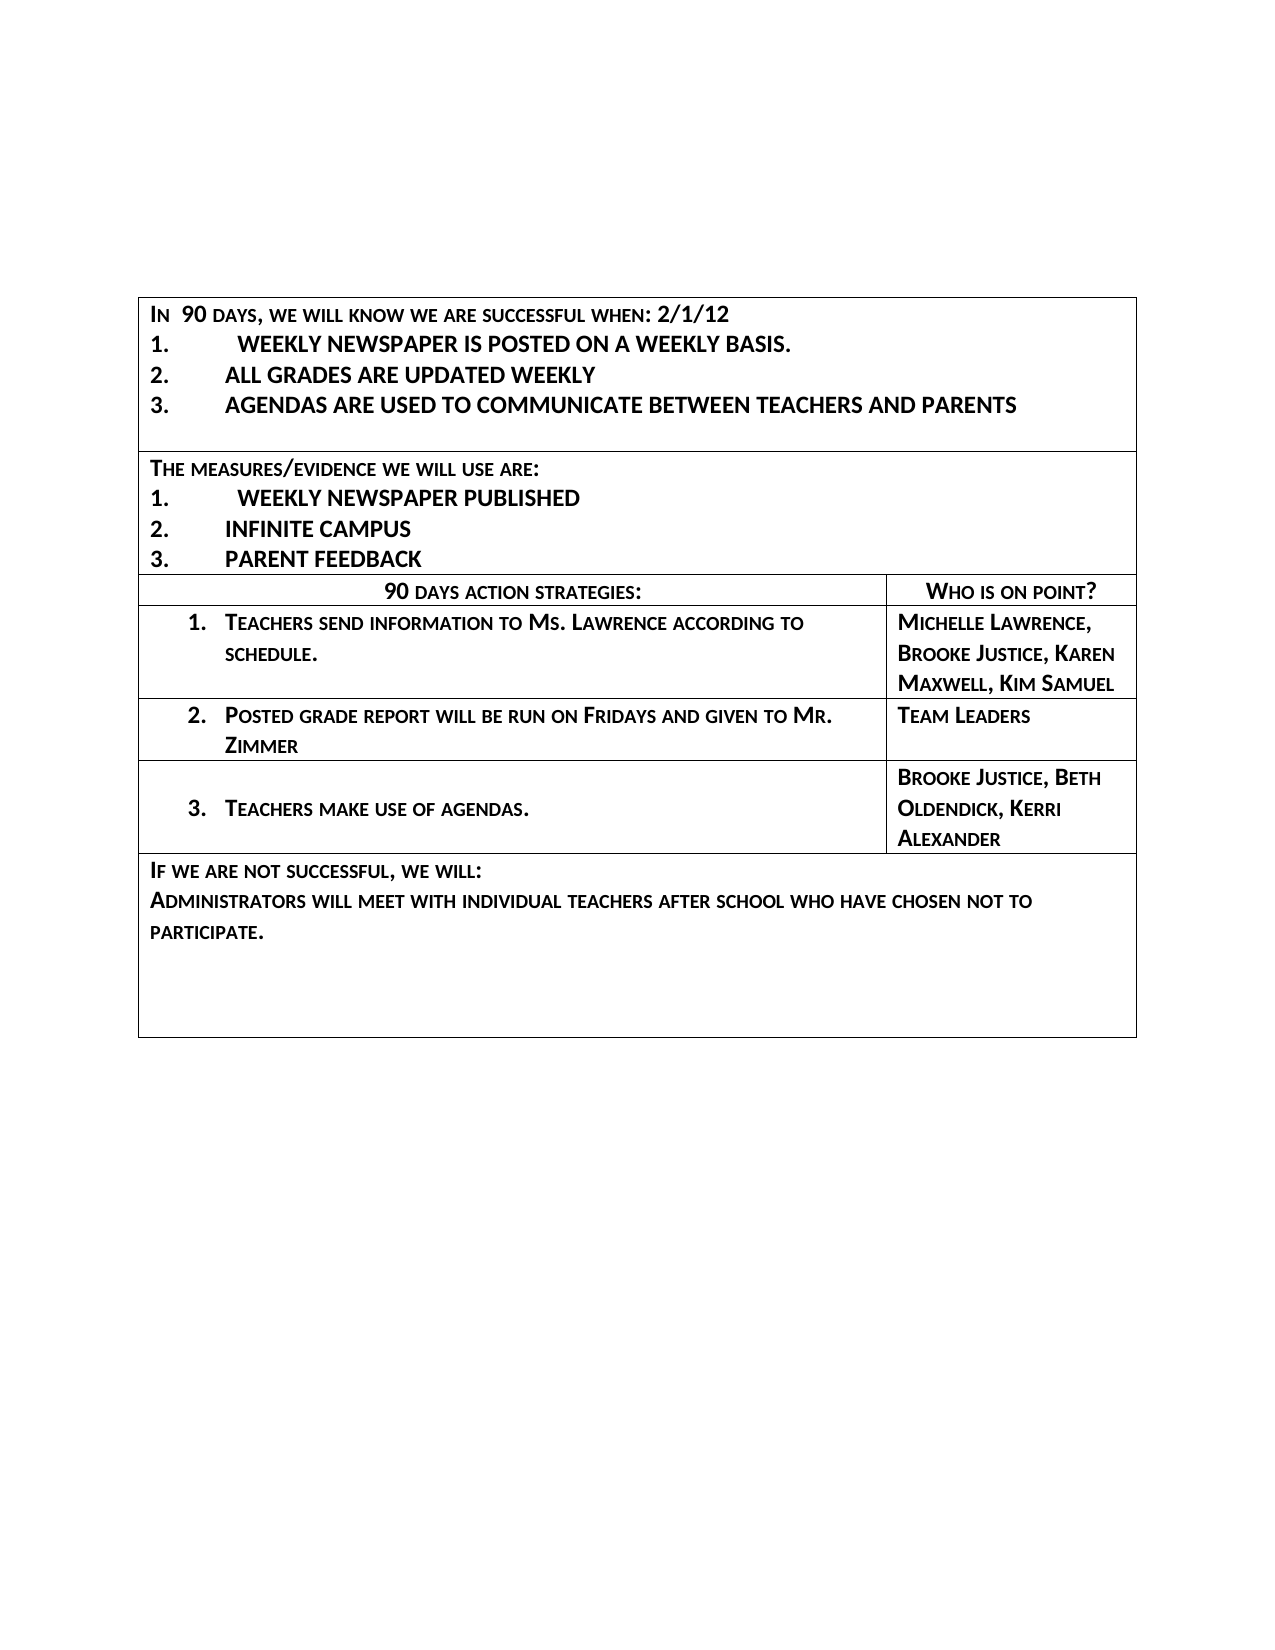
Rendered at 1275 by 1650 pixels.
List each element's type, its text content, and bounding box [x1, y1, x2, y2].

table_header In 90 days, we will know we are successful when: 2/1/12 1. WEEKLY NEWSPAPER IS POSTED ON A WEEKLY BASIS. 2. ALL GRADES ARE UPDATED WEEKLY 3. AGENDAS ARE USED TO COMMUNICATE BETWEEN TEACHERS AND PARENTS [139, 298, 1136, 451]
table_cell Team Leaders [887, 699, 1136, 760]
table_cell Posted grade report will be run on Fridays and given to Mr. Zimmer [139, 699, 886, 760]
table_cell If we are not successful, we will: Administrators will meet with individual teachers after school who have chosen not to participate. [139, 854, 1136, 1037]
table_cell The measures/evidence we will use are: 1. WEEKLY NEWSPAPER PUBLISHED 2. INFINITE CAMPUS 3. PARENT FEEDBACK [139, 452, 1136, 574]
table_cell Brooke Justice, Beth Oldendick, Kerri Alexander [887, 761, 1136, 853]
table_cell Teachers send information to Ms. Lawrence according to schedule. [139, 606, 886, 698]
table_cell Who is on point? [887, 575, 1136, 605]
table_cell Teachers make use of agendas. [139, 761, 886, 853]
table_cell Michelle Lawrence, Brooke Justice, Karen Maxwell, Kim Samuel [887, 606, 1136, 698]
table_cell 90 days action strategies: [139, 575, 886, 605]
